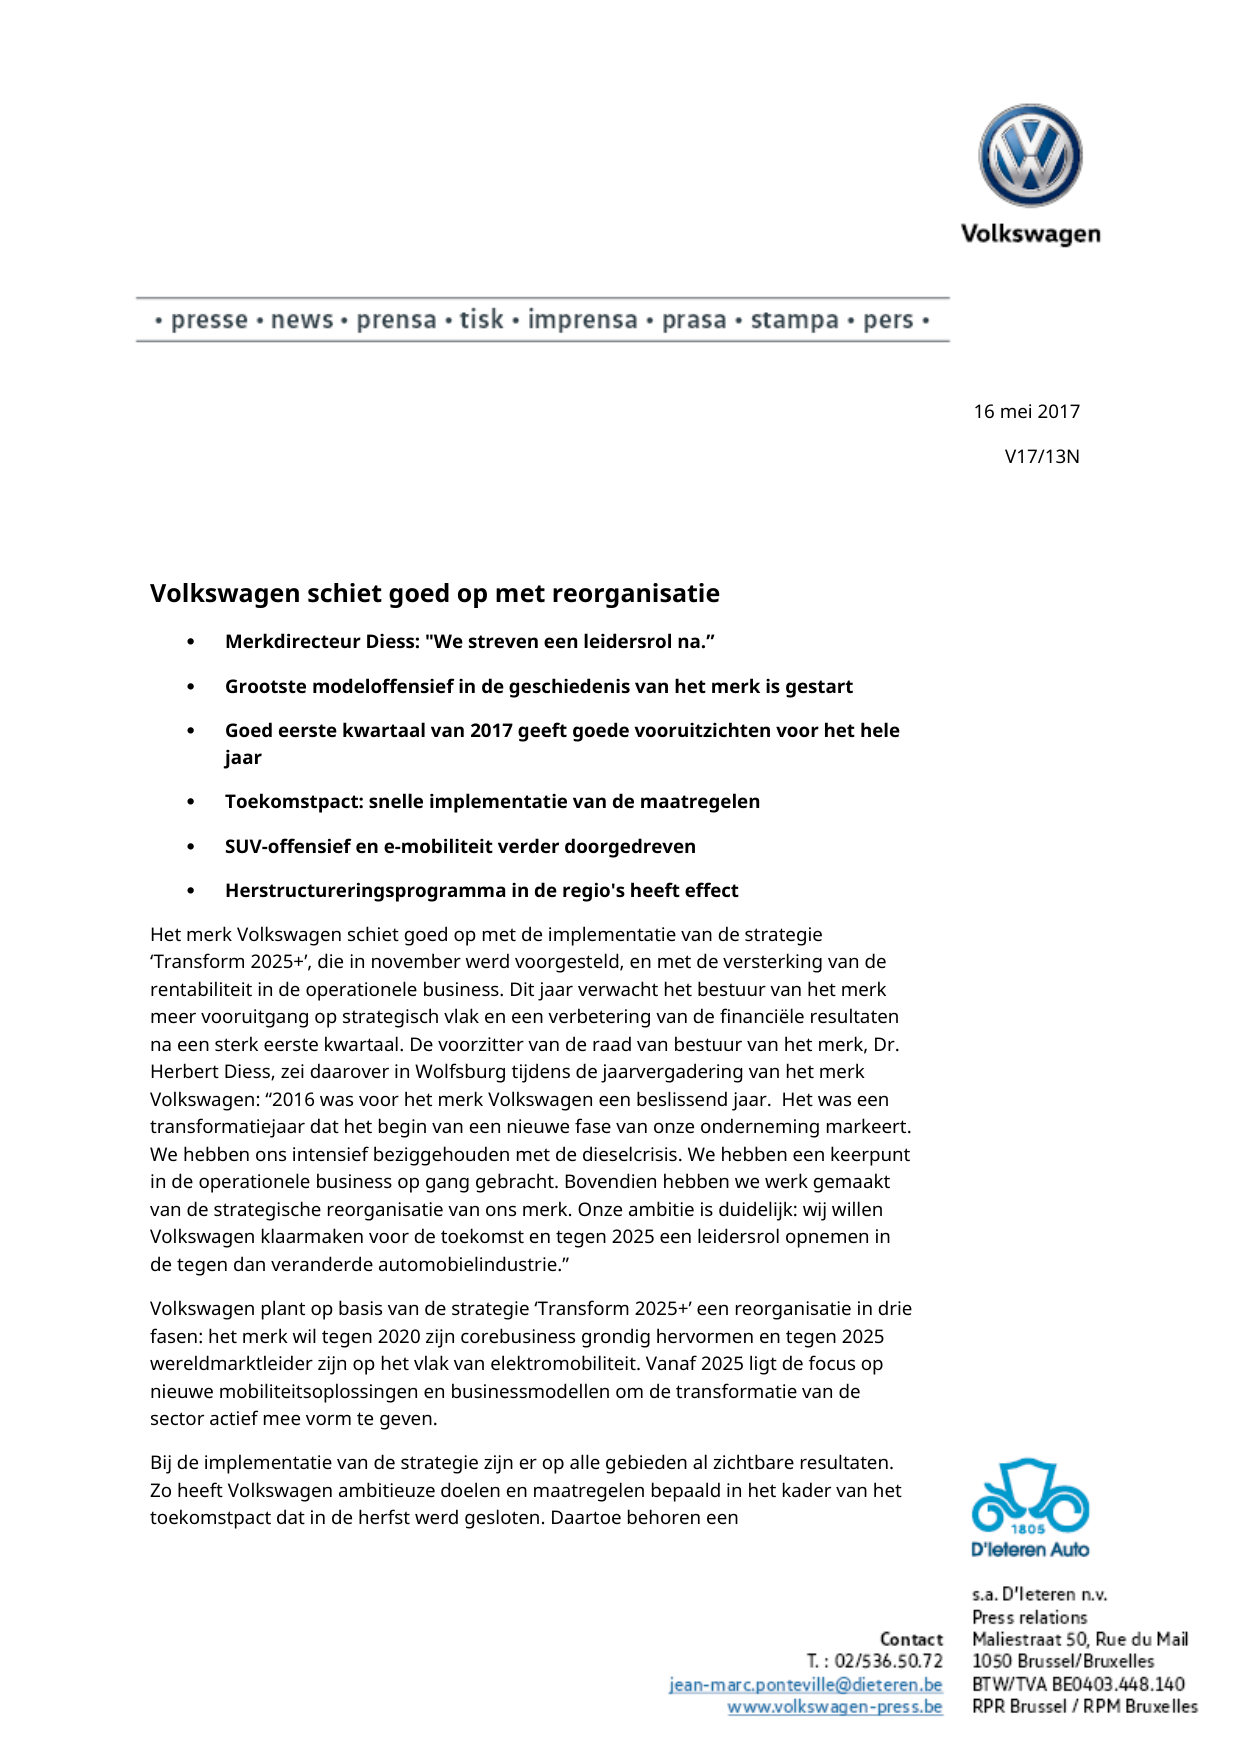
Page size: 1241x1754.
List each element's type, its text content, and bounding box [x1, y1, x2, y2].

text 16 mei 2017 [150, 399, 1080, 424]
text SUV-offensief en e-mobiliteit verder doorgedreven [187, 833, 918, 858]
text Herstructureringsprogramma in de regio's heeft effect [187, 877, 918, 903]
text Volkswagen schiet goed op met reorganisatie [150, 575, 918, 609]
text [150, 1450, 918, 1530]
picture [1, 2, 1239, 1752]
text Het merk Volkswagen schiet goed op met de implementatie van de strategie ‘Transform 2025+’, die in november werd voorgesteld, en met de versterking van de rentabiliteit in de operationele business. Dit jaar verwacht het bestuur van het merk meer vooruitgang op strategisch vlak en een verbetering van de financiële resultaten na een sterk eerste kwartaal. De voorzitter van de raad van bestuur van het merk, Dr. Herbert Diess, zei daarover in Wolfsburg tijdens de jaarvergadering van het merk Volkswagen: “2016 was voor het merk Volkswagen een beslissend jaar. Het was een transformatiejaar dat het begin van een nieuwe fase van onze onderneming markeert. We hebben ons intensief beziggehouden met de dieselcrisis. We hebben een keerpunt in de operationele business op gang gebracht. Bovendien hebben we werk gemaakt van de strategische reorganisatie van ons merk. Onze ambitie is duidelijk: wij willen Volkswagen klaarmaken voor de toekomst en tegen 2025 een leidersrol opnemen in de tegen dan veranderde automobielindustrie.” [150, 921, 918, 1277]
text Toekomstpact: snelle implementatie van de maatregelen [187, 789, 918, 814]
text Goed eerste kwartaal van 2017 geeft goede vooruitzichten voor het hele jaar [187, 717, 918, 770]
text Merkdirecteur Diess: "We streven een leidersrol na.” [187, 629, 918, 654]
text Volkswagen plant op basis van de strategie ‘Transform 2025+’ een reorganisatie in drie fasen: het merk wil tegen 2020 zijn corebusiness grondig hervormen en tegen 2025 wereldmarktleider zijn op het vlak van elektromobiliteit. Vanaf 2025 ligt de focus op nieuwe mobiliteitsoplossingen en businessmodellen om de transformatie van de sector actief mee vorm te geven. [150, 1296, 918, 1431]
text Grootste modeloffensief in de geschiedenis van het merk is gestart [187, 673, 918, 698]
text V17/13N [150, 443, 1080, 468]
